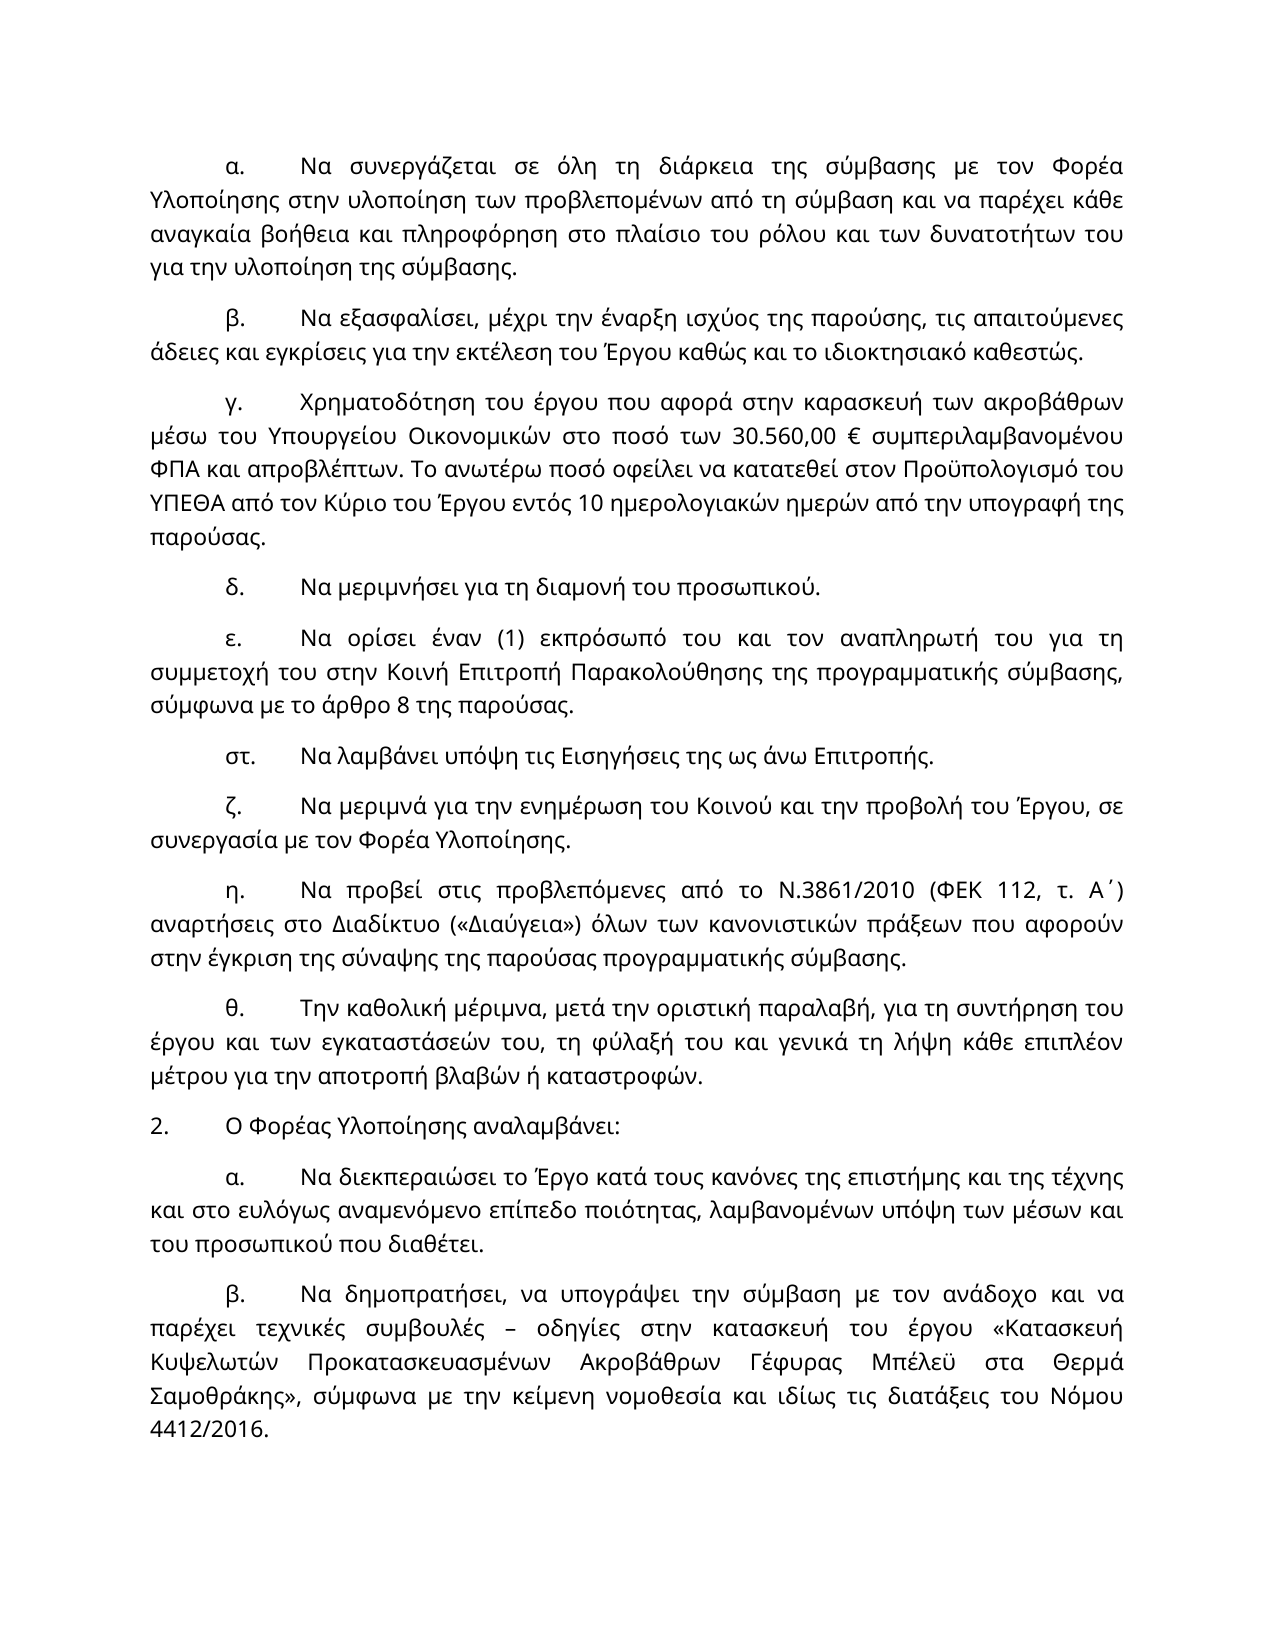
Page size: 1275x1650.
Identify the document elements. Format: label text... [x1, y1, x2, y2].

text γ. Χρηματοδότηση του έργου που αφορά στην καρασκευή των ακροβάθρων μέσω του Υπουργείου Οικονομικών στο ποσό των 30.560,00 € συμπεριλαμβανομένου ΦΠΑ και απροβλέπτων. Το ανωτέρω ποσό οφείλει να κατατεθεί στον Προϋπολογισμό του ΥΠΕΘΑ από τον Κύριο του Έργου εντός 10 ημερολογιακών ημερών από την υπογραφή της παρούσας. [150, 386, 1125, 552]
text α. Να συνεργάζεται σε όλη τη διάρκεια της σύμβασης με τον Φορέα Υλοποίησης στην υλοποίηση των προβλεπομένων από τη σύμβαση και να παρέχει κάθε αναγκαία βοήθεια και πληροφόρηση στο πλαίσιο του ρόλου και των δυνατοτήτων του για την υλοποίηση της σύμβασης. [150, 150, 1125, 282]
text δ. Να μεριμνήσει για τη διαμονή του προσωπικού. [150, 571, 1125, 602]
text η. Να προβεί στις προβλεπόμενες από το Ν.3861/2010 (ΦΕΚ 112, τ. Α΄) αναρτήσεις στο Διαδίκτυο («Διαύγεια») όλων των κανονιστικών πράξεων που αφορούν στην έγκριση της σύναψης της παρούσας προγραμματικής σύμβασης. [150, 874, 1125, 973]
text θ. Την καθολική μέριμνα, μετά την οριστική παραλαβή, για τη συντήρηση του έργου και των εγκαταστάσεών του, τη φύλαξή του και γενικά τη λήψη κάθε επιπλέον μέτρου για την αποτροπή βλαβών ή καταστροφών. [150, 992, 1125, 1091]
text α. Να διεκπεραιώσει το Έργο κατά τους κανόνες της επιστήμης και της τέχνης και στο ευλόγως αναμενόμενο επίπεδο ποιότητας, λαμβανομένων υπόψη των μέσων και του προσωπικού που διαθέτει. [150, 1160, 1125, 1259]
text 2. Ο Φορέας Υλοποίησης αναλαμβάνει: [150, 1110, 1125, 1141]
text ε. Να ορίσει έναν (1) εκπρόσωπό του και τον αναπληρωτή του για τη συμμετοχή του στην Κοινή Επιτροπή Παρακολούθησης της προγραμματικής σύμβασης, σύμφωνα με το άρθρο 8 της παρούσας. [150, 622, 1125, 720]
text στ. Να λαμβάνει υπόψη τις Εισηγήσεις της ως άνω Επιτροπής. [150, 739, 1125, 771]
text ζ. Να μεριμνά για την ενημέρωση του Κοινού και την προβολή του Έργου, σε συνεργασία με τον Φορέα Υλοποίησης. [150, 790, 1125, 855]
text β. Να εξασφαλίσει, μέχρι την έναρξη ισχύος της παρούσης, τις απαιτούμενες άδειες και εγκρίσεις για την εκτέλεση του Έργου καθώς και το ιδιοκτησιακό καθεστώς. [150, 302, 1125, 367]
text β. Να δημοπρατήσει, να υπογράψει την σύμβαση με τον ανάδοχο και να παρέχει τεχνικές συμβουλές – οδηγίες στην κατασκευή του έργου «Κατασκευή Κυψελωτών Προκατασκευασμένων Ακροβάθρων Γέφυρας Μπέλεϋ στα Θερμά Σαμοθράκης», σύμφωνα με την κείμενη νομοθεσία και ιδίως τις διατάξεις του Νόμου 4412/2016. [150, 1278, 1125, 1444]
